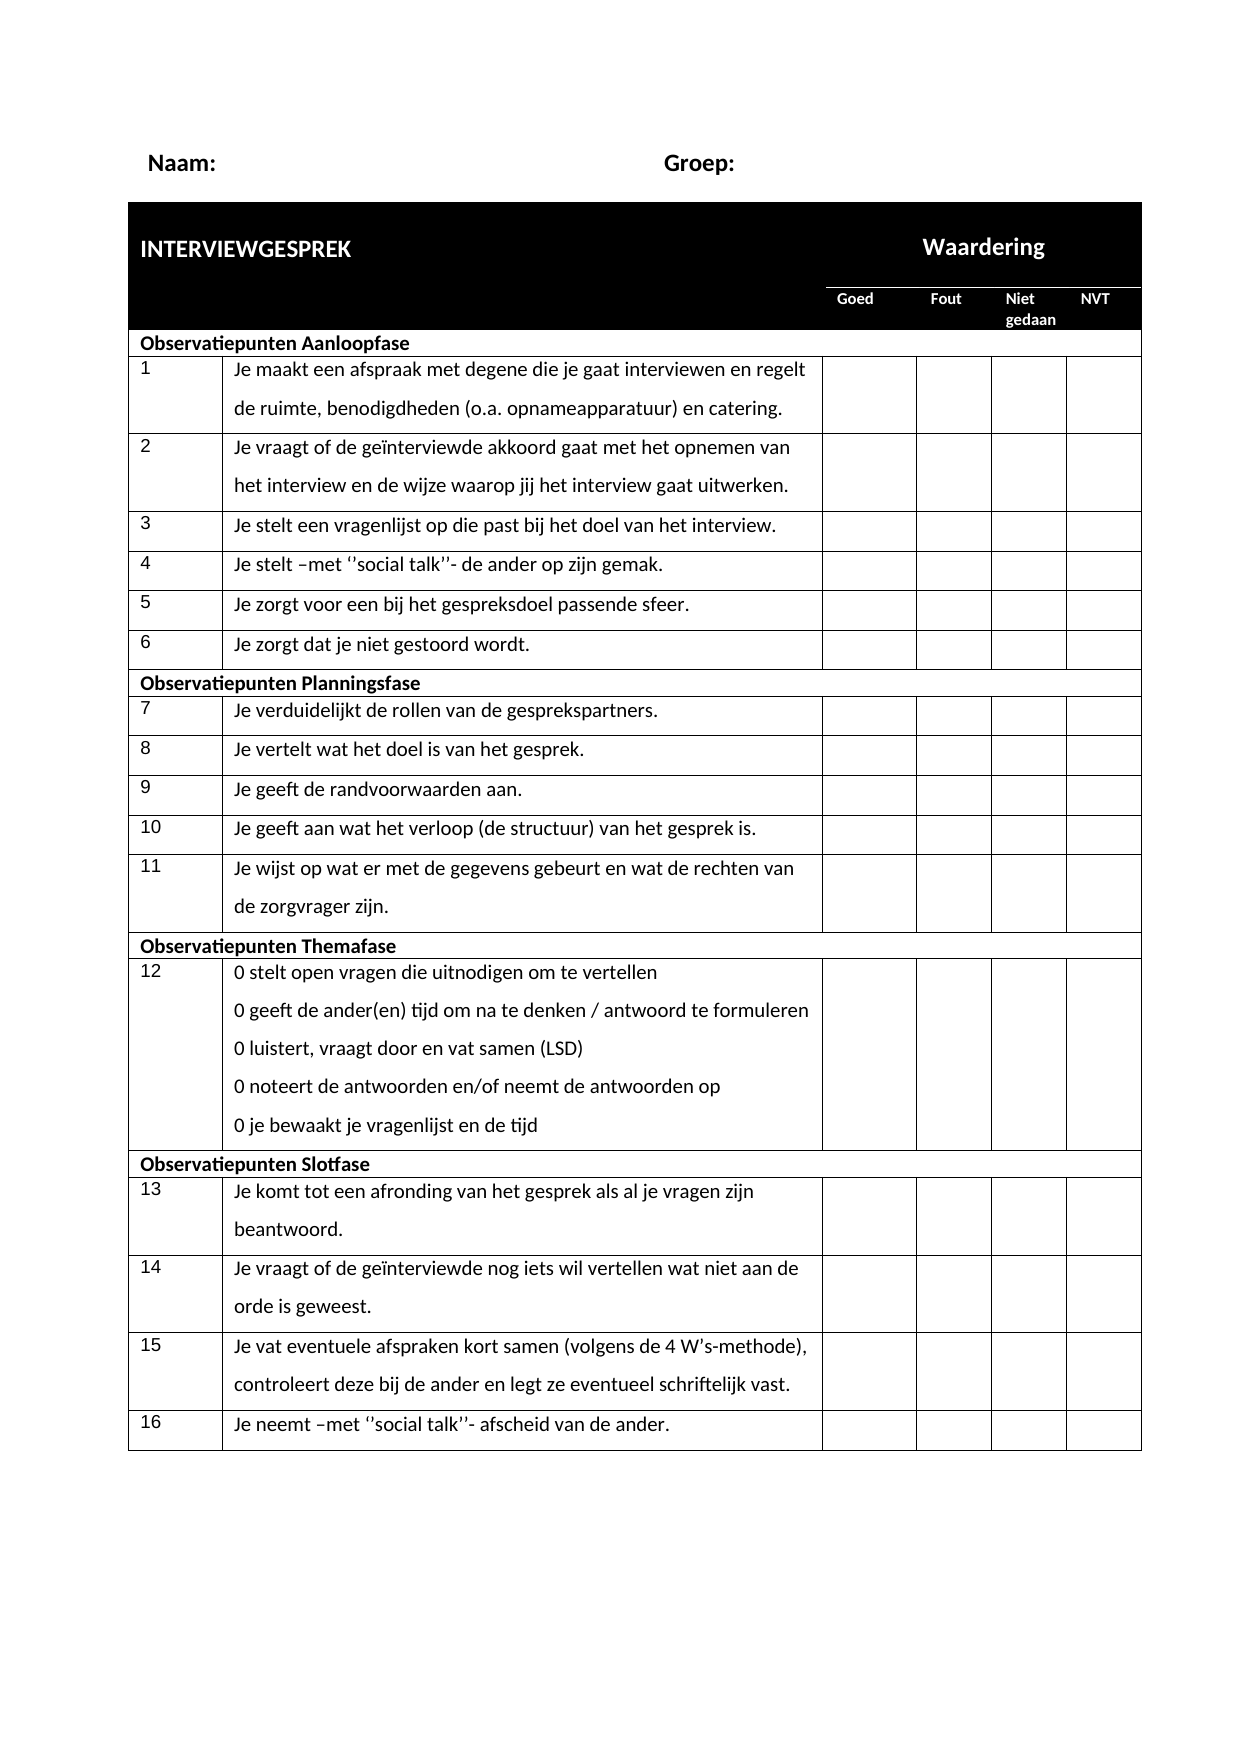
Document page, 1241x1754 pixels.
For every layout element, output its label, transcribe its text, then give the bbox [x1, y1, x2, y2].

table_cell 16 [129, 1411, 222, 1449]
table_cell [1067, 776, 1141, 814]
table_cell [917, 1333, 991, 1410]
table_cell [992, 1256, 1066, 1332]
table_cell 3 [129, 512, 222, 551]
table_cell [1067, 1256, 1141, 1332]
table_cell [1067, 1333, 1141, 1410]
table_cell 4 [129, 552, 222, 590]
table_cell Observatiepunten Themafase [129, 933, 1141, 958]
table_cell Je geeft aan wat het verloop (de structuur) van het gesprek is. [223, 816, 822, 854]
table_cell Je vat eventuele afspraken kort samen (volgens de 4 W’s-methode), controleert deze bij de ander en legt ze eventueel schriftelijk vast. [223, 1333, 822, 1410]
table_cell 14 [129, 1256, 222, 1332]
table_cell 2 [129, 434, 222, 511]
table_cell [823, 1178, 916, 1254]
table_cell Niet gedaan [995, 289, 1069, 329]
table_cell Je vertelt wat het doel is van het gesprek. [223, 736, 822, 775]
table_cell [1067, 631, 1141, 669]
table_header Waardering [826, 203, 1141, 287]
table_cell Fout [920, 289, 994, 329]
table_cell [1067, 697, 1141, 735]
table_cell [992, 1333, 1066, 1410]
table_cell [992, 631, 1066, 669]
table_cell [1067, 736, 1141, 775]
table_cell 15 [129, 1333, 222, 1410]
table_cell [1067, 357, 1141, 433]
table_cell [992, 591, 1066, 630]
table_cell Observatiepunten Planningsfase [129, 670, 1141, 696]
table_cell Je vraagt of de geïnterviewde akkoord gaat met het opnemen van het interview en de wijze waarop jij het interview gaat uitwerken. [223, 434, 822, 511]
table_cell [823, 776, 916, 814]
table_cell [823, 357, 916, 433]
table_cell [992, 512, 1066, 551]
table_cell 9 [129, 776, 222, 814]
table_cell 7 [129, 697, 222, 735]
table_cell [823, 1411, 916, 1449]
table_cell Je verduidelijkt de rollen van de gesprekspartners. [223, 697, 822, 735]
table_cell Je neemt –met ‘’social talk’’- afscheid van de ander. [223, 1411, 822, 1449]
table_cell [917, 855, 991, 932]
table_cell [1067, 816, 1141, 854]
table_cell Je stelt –met ‘’social talk’’- de ander op zijn gemak. [223, 552, 822, 590]
table_cell [823, 736, 916, 775]
table_header INTERVIEWGESPREK [129, 203, 825, 329]
table_cell [1067, 959, 1141, 1150]
table_cell 6 [129, 631, 222, 669]
table_cell [992, 855, 1066, 932]
table_cell [917, 959, 991, 1150]
table_cell [992, 434, 1066, 511]
table_cell Observatiepunten Slotfase [129, 1151, 1141, 1177]
table_cell [823, 631, 916, 669]
table_cell [823, 816, 916, 854]
table_cell [992, 776, 1066, 814]
table_cell [917, 434, 991, 511]
table_cell [917, 697, 991, 735]
text Naam: Groep: [148, 148, 1093, 178]
table_cell [823, 1256, 916, 1332]
table_cell Observatiepunten Aanloopfase [129, 330, 1141, 356]
table_cell [992, 552, 1066, 590]
table_cell [992, 357, 1066, 433]
table_cell Je vraagt of de geïnterviewde nog iets wil vertellen wat niet aan de orde is geweest. [223, 1256, 822, 1332]
table_cell Je stelt een vragenlijst op die past bij het doel van het interview. [223, 512, 822, 551]
table_cell [1067, 434, 1141, 511]
table_cell [823, 591, 916, 630]
table_cell Je geeft de randvoorwaarden aan. [223, 776, 822, 814]
table_cell [917, 1178, 991, 1254]
table_cell [1067, 512, 1141, 551]
table_cell [917, 1256, 991, 1332]
table_cell [823, 552, 916, 590]
table_cell [917, 357, 991, 433]
table_cell Je wijst op wat er met de gegevens gebeurt en wat de rechten van de zorgvrager zijn. [223, 855, 822, 932]
table_cell [917, 552, 991, 590]
table_cell [992, 697, 1066, 735]
table_cell 8 [129, 736, 222, 775]
table_cell [823, 855, 916, 932]
table_cell [992, 959, 1066, 1150]
table_cell 5 [129, 591, 222, 630]
table_cell 1 [129, 357, 222, 433]
table_cell [917, 1411, 991, 1449]
table_cell [823, 1333, 916, 1410]
table_cell [1067, 591, 1141, 630]
table_cell [823, 697, 916, 735]
table_cell [917, 776, 991, 814]
table_cell [992, 1411, 1066, 1449]
table_cell [992, 816, 1066, 854]
table_cell Je maakt een afspraak met degene die je gaat interviewen en regelt de ruimte, benodigdheden (o.a. opnameapparatuur) en catering. [223, 357, 822, 433]
table_cell [992, 736, 1066, 775]
table_cell [1067, 855, 1141, 932]
table_cell [917, 631, 991, 669]
table_cell [917, 512, 991, 551]
table_cell 10 [129, 816, 222, 854]
table_cell Je komt tot een afronding van het gesprek als al je vragen zijn beantwoord. [223, 1178, 822, 1254]
table_cell [917, 736, 991, 775]
table_cell [917, 591, 991, 630]
table_cell [823, 434, 916, 511]
table_cell NVT [1070, 289, 1141, 329]
table_cell [823, 959, 916, 1150]
table_cell 12 [129, 959, 222, 1150]
table_cell [992, 1178, 1066, 1254]
table_cell [823, 512, 916, 551]
table_cell [1067, 1178, 1141, 1254]
table_cell Je zorgt dat je niet gestoord wordt. [223, 631, 822, 669]
table_cell [1067, 1411, 1141, 1449]
table_cell [1067, 552, 1141, 590]
table_cell 13 [129, 1178, 222, 1254]
table_cell [917, 816, 991, 854]
table_cell Je zorgt voor een bij het gespreksdoel passende sfeer. [223, 591, 822, 630]
table_cell 0 stelt open vragen die uitnodigen om te vertellen 0 geeft de ander(en) tijd om na te denken / antwoord te formuleren 0 luistert, vraagt door en vat samen (LSD) 0 noteert de antwoorden en/of neemt de antwoorden op 0 je bewaakt je vragenlijst en de tijd [223, 959, 822, 1150]
table_cell Goed [826, 289, 919, 329]
table_cell 11 [129, 855, 222, 932]
